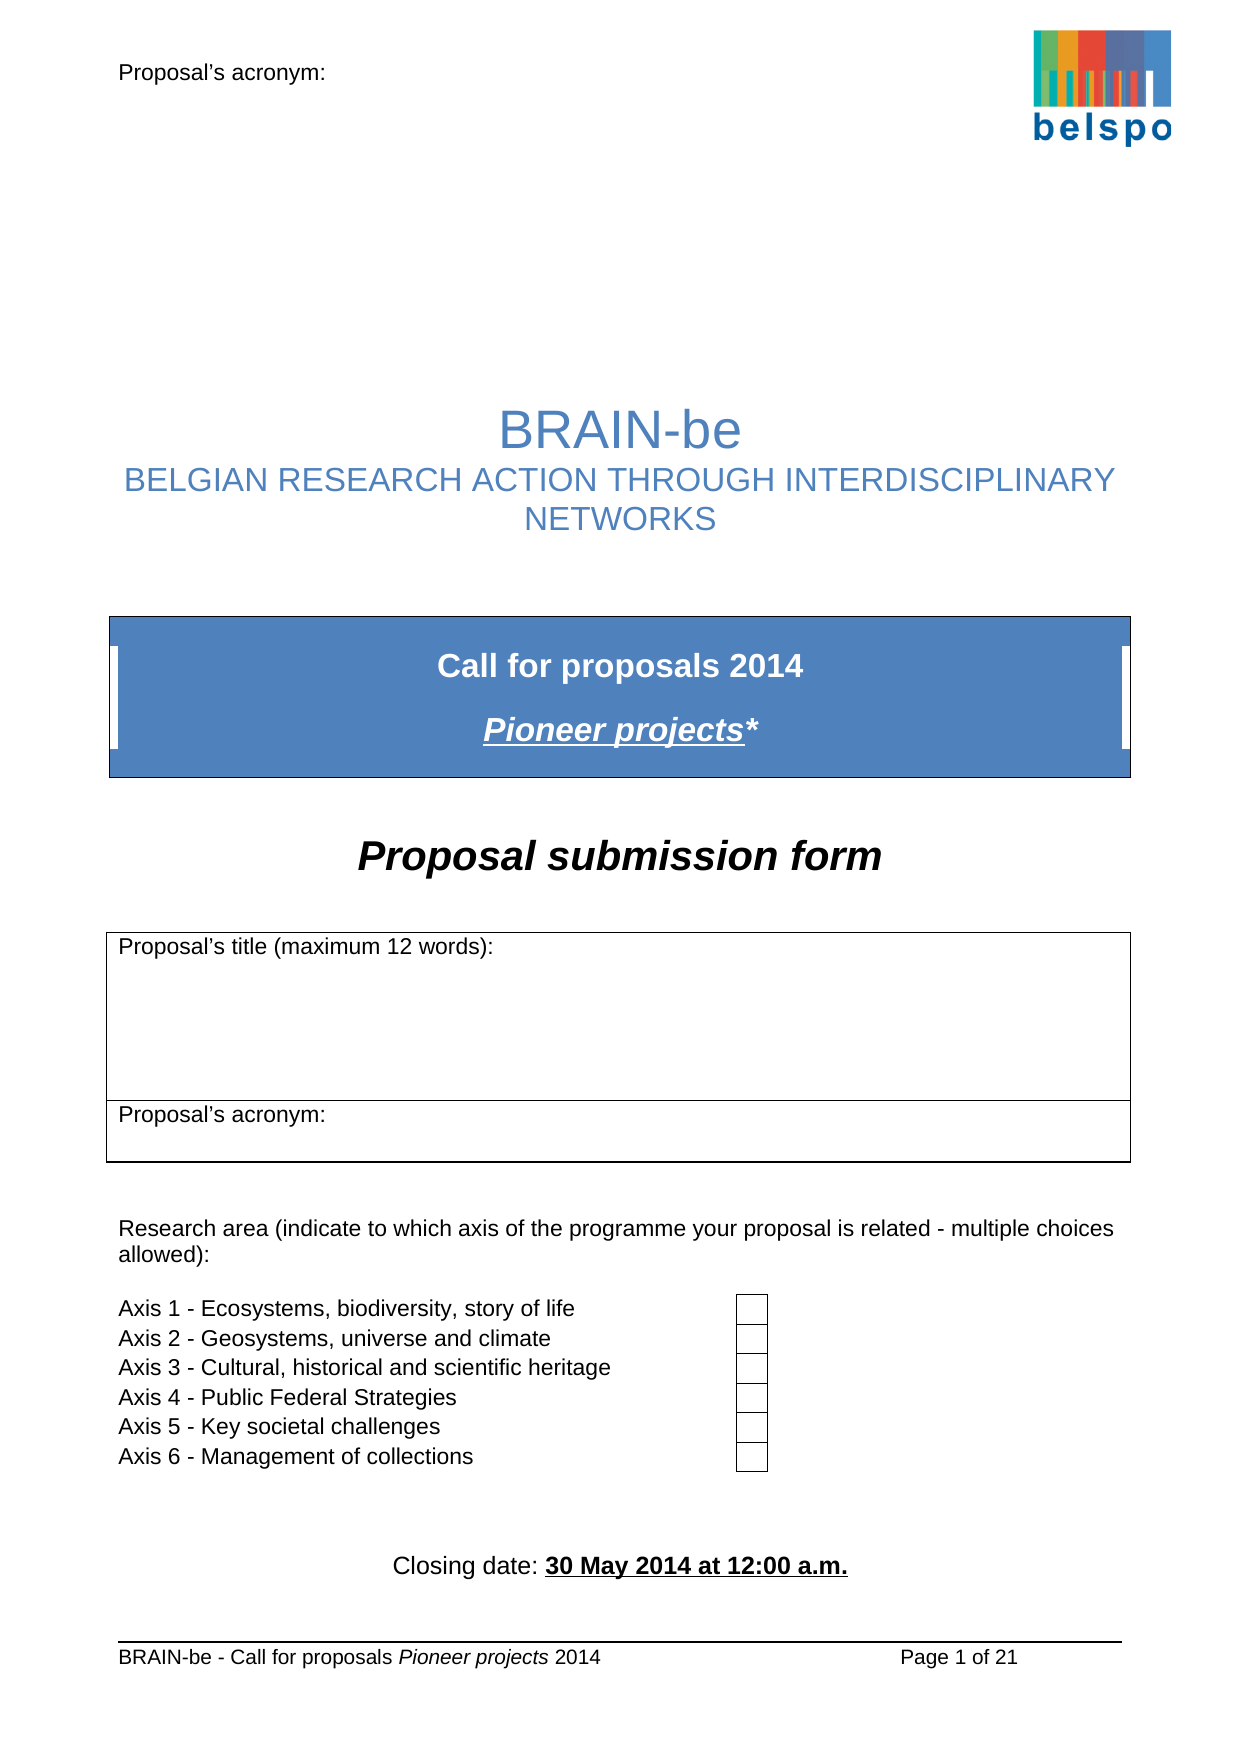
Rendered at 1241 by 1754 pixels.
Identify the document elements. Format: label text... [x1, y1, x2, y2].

table_cell [737, 1325, 767, 1353]
text Call for proposals 2014 [118, 646, 1122, 684]
text BRAIN-be [118, 398, 1122, 460]
table_cell Proposal’s acronym: [107, 1101, 1130, 1161]
text Proposal submission form [118, 831, 1122, 879]
table_cell [737, 1443, 767, 1471]
table_header Proposal’s title (maximum 12 words): [107, 933, 1130, 1100]
table_cell Axis 6 - Management of collections [107, 1442, 736, 1471]
table_cell Axis 2 - Geosystems, universe and climate [107, 1324, 736, 1353]
table_header [737, 1295, 767, 1324]
table_cell [737, 1413, 767, 1442]
table_cell [737, 1384, 767, 1412]
text Research area (indicate to which axis of the programme your proposal is related - multiple choices allowed): [118, 1215, 1122, 1268]
picture [1033, 30, 1172, 147]
text Closing date: 30 May 2014 at [118, 1551, 1122, 1580]
table_cell Axis 3 - Cultural, historical and scientific heritage [107, 1353, 736, 1383]
table_cell [737, 1354, 767, 1383]
table_header Axis 1 - Ecosystems, biodiversity, story of life [107, 1294, 736, 1324]
text Pioneer projects* [118, 710, 1122, 746]
table_cell Axis 5 - Key societal challenges [107, 1412, 736, 1442]
text Belgian Research Action through Interdisciplinary Networks [118, 460, 1122, 537]
table_cell Axis 4 - Public Federal Strategies [107, 1383, 736, 1412]
